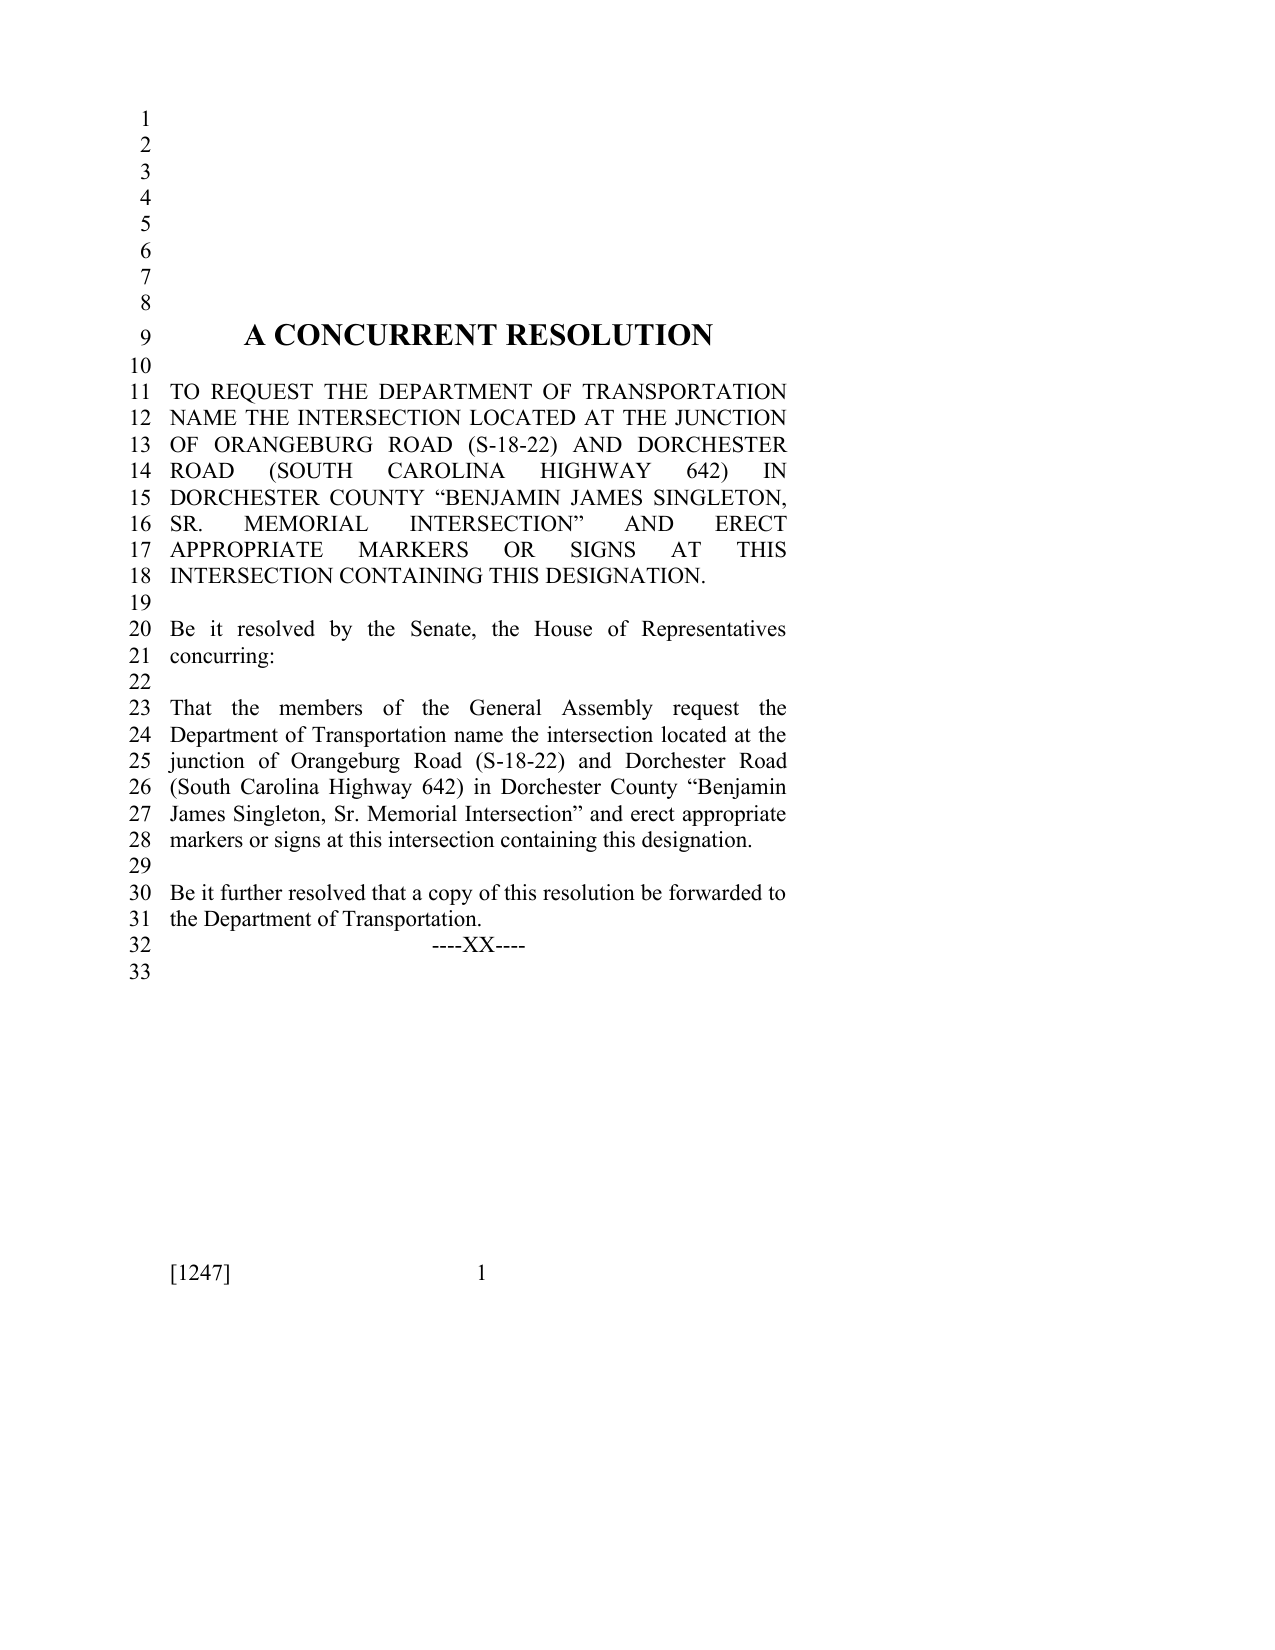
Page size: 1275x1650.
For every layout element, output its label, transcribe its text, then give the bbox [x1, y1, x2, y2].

text Be it further resolved that a copy of this resolution be forwarded to the Department of Transportation. [169, 879, 787, 932]
text A CONCURRENT RESOLUTION [169, 316, 787, 352]
text TO REQUEST THE DEPARTMENT OF TRANSPORTATION NAME THE INTERSECTION LOCATED AT THE JUNCTION OF ORANGEBURG ROAD (S-18-22) AND DORCHESTER ROAD (SOUTH CAROLINA HIGHWAY 642) IN DORCHESTER COUNTY “BENJAMIN JAMES SINGLETON, SR. MEMORIAL INTERSECTION” AND ERECT APPROPRIATE MARKERS OR SIGNS AT THIS INTERSECTION CONTAINING THIS DESIGNATION. [169, 378, 787, 589]
text ----XX---- [169, 932, 787, 958]
text Be it resolved by the Senate, the House of Representatives concurring: [169, 615, 787, 668]
text That the members of the General Assembly request the Department of Transportation name the intersection located at the junction of Orangeburg Road (S-18-22) and Dorchester Road (South Carolina Highway 642) in Dorchester County “Benjamin James Singleton, Sr. Memorial Intersection” and erect appropriate markers or signs at this intersection containing this designation. [169, 694, 787, 852]
